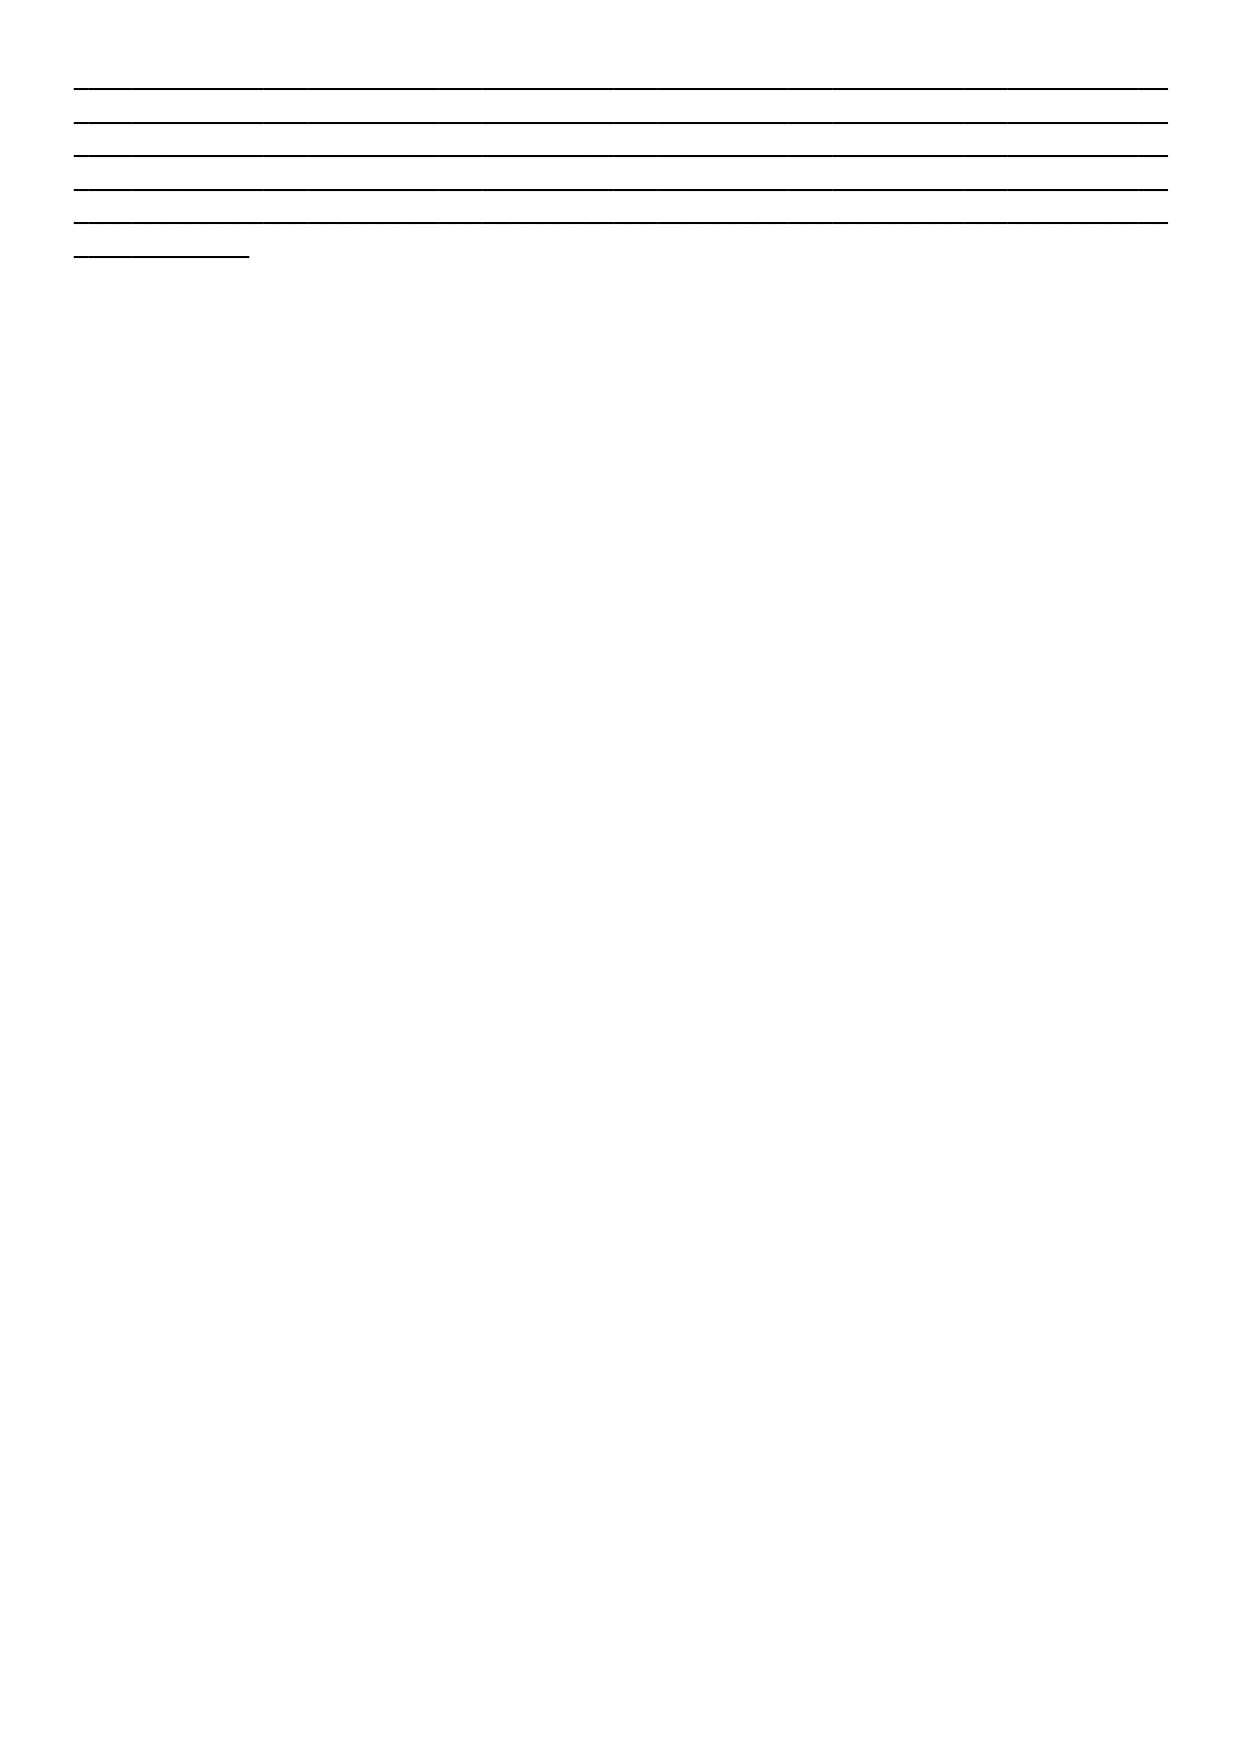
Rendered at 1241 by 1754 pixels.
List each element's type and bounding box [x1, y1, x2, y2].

text [74, 59, 1181, 260]
